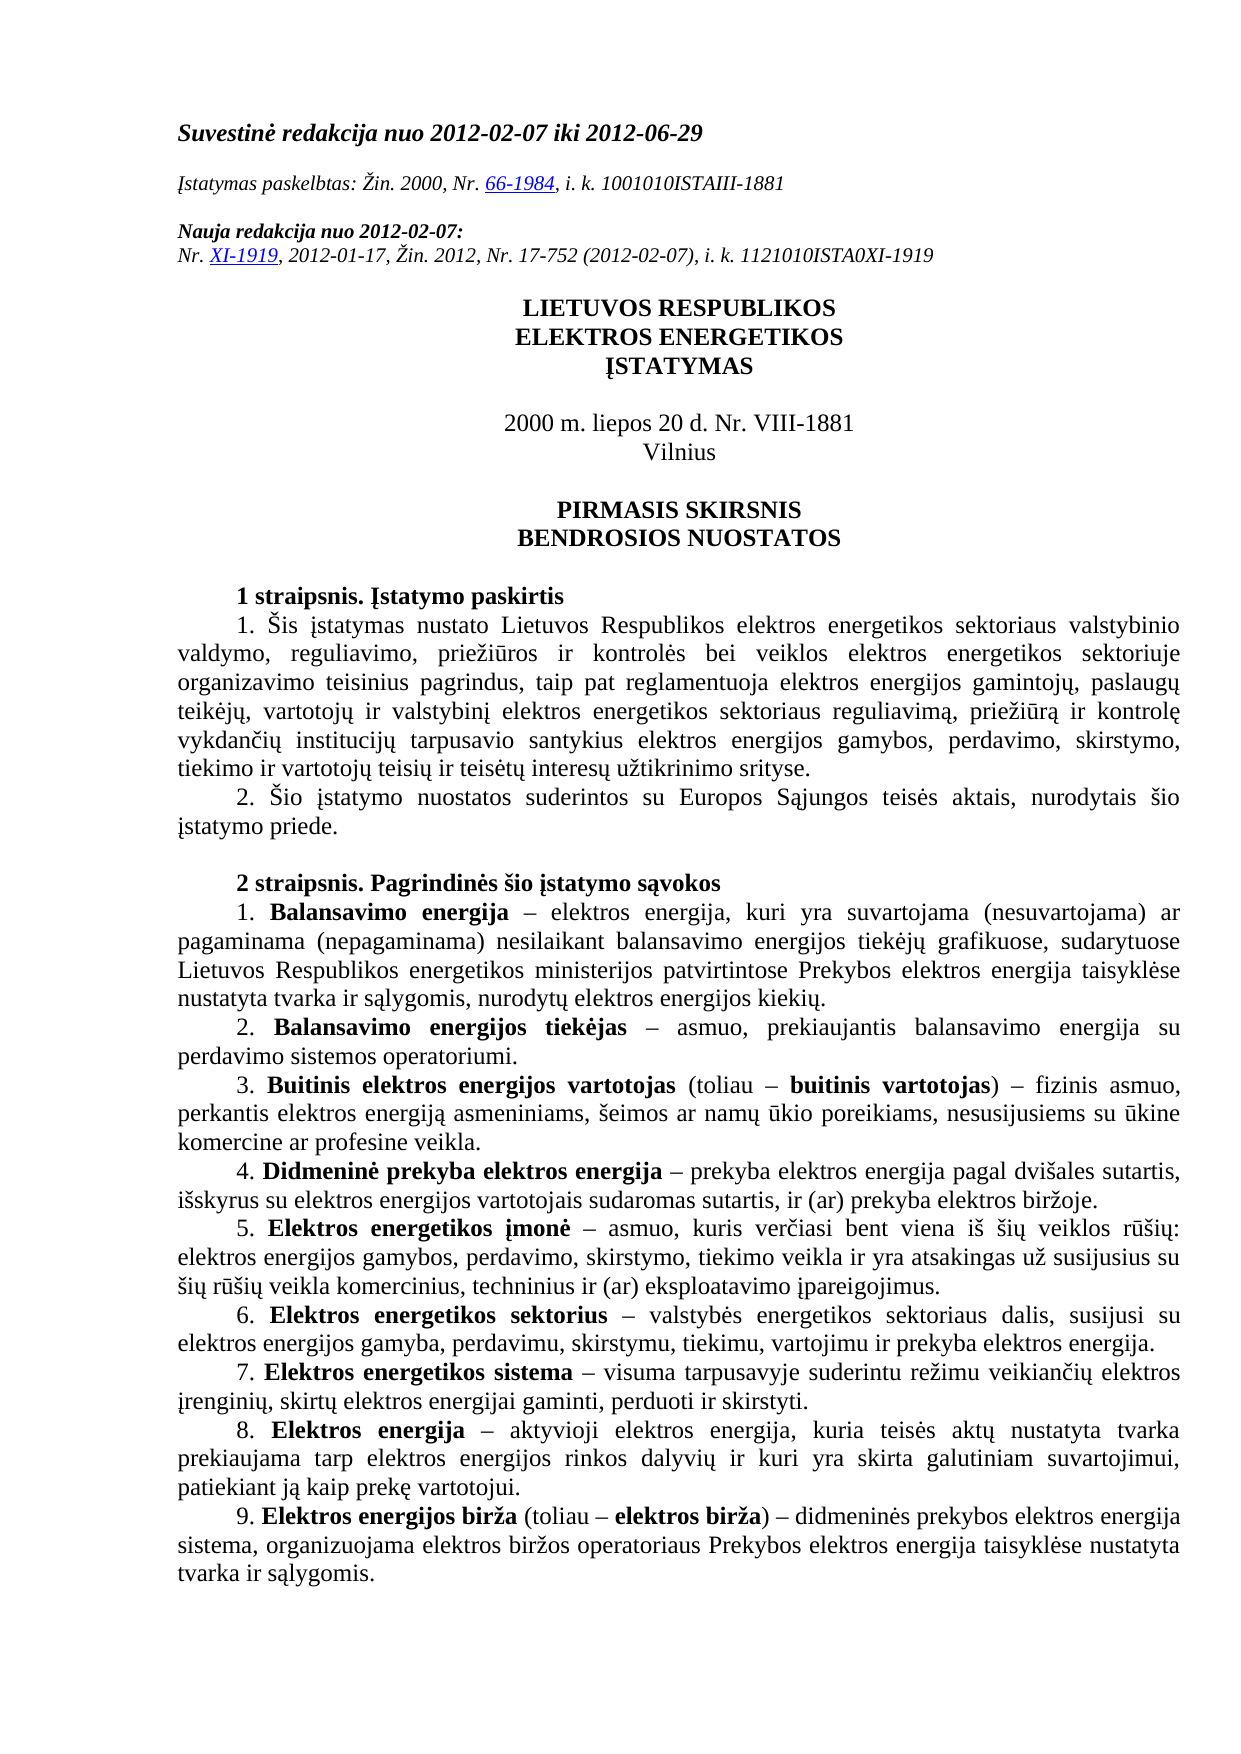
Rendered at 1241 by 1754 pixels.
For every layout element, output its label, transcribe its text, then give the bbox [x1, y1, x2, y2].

text BENDROSIOS NUOSTATOS [177, 523, 1181, 552]
text Vilnius [177, 437, 1181, 466]
text 9. Elektros energijos birža (toliau – elektros birža) – didmeninės prekybos elektros energija sistema, organizuojama elektros biržos operatoriaus Prekybos elektros energija taisyklėse nustatyta tvarka ir sąlygomis. [177, 1501, 1181, 1587]
text 1. Balansavimo energija – elektros energija, kuri yra suvartojama (nesuvartojama) ar pagaminama (nepagaminama) nesilaikant balansavimo energijos tiekėjų grafikuose, sudarytuose Lietuvos Respublikos energetikos ministerijos patvirtintose Prekybos elektros energija taisyklėse nustatyta tvarka ir sąlygomis, nurodytų elektros energijos kiekių. [177, 897, 1181, 1012]
text 5. Elektros energetikos įmonė – asmuo, kuris verčiasi bent viena iš šių veiklos rūšių: elektros energijos gamybos, perdavimo, skirstymo, tiekimo veikla ir yra atsakingas už susijusius su šių rūšių veikla komercinius, techninius ir (ar) eksploatavimo įpareigojimus. [177, 1213, 1181, 1300]
text 8. Elektros energija – aktyvioji elektros energija, kuria teisės aktų nustatyta tvarka prekiaujama tarp elektros energijos rinkos dalyvių ir kuri yra skirta galutiniam suvartojimui, patiekiant ją kaip prekę vartotojui. [177, 1415, 1181, 1501]
text 4. Didmeninė prekyba elektros energija – prekyba elektros energija pagal dvišales sutartis, išskyrus su elektros energijos vartotojais sudaromas sutartis, ir (ar) prekyba elektros biržoje. [177, 1156, 1181, 1213]
text 2 straipsnis. Pagrindinės šio įstatymo sąvokos [177, 868, 1181, 897]
text 1. Šis įstatymas nustato Lietuvos Respublikos elektros energetikos sektoriaus valstybinio valdymo, reguliavimo, priežiūros ir kontrolės bei veiklos elektros energetikos sektoriuje organizavimo teisinius pagrindus, taip pat reglamentuoja elektros energijos gamintojų, paslaugų teikėjų, vartotojų ir valstybinį elektros energetikos sektoriaus reguliavimą, priežiūrą ir kontrolę vykdančių institucijų tarpusavio santykius elektros energijos gamybos, perdavimo, skirstymo, tiekimo ir vartotojų teisių ir teisėtų interesų užtikrinimo srityse. [177, 610, 1181, 782]
text Įstatymas paskelbtas: Žin. 2000, Nr. , i. k. 1001010ISTAIII-1881 [177, 171, 1181, 195]
text Nauja redakcija nuo 2012-02-07: [177, 219, 1181, 243]
text LIETUVOS RESPUBLIKOS ELEKTROS ENERGETIKOS [177, 293, 1181, 351]
text 1 straipsnis. Įstatymo paskirtis [177, 581, 1181, 610]
text Suvestinė redakcija nuo 2012-02-07 iki 2012-06-29 [177, 118, 1181, 147]
text 6. Elektros energetikos sektorius – valstybės energetikos sektoriaus dalis, susijusi su elektros energijos gamyba, perdavimu, skirstymu, tiekimu, vartojimu ir prekyba elektros energija. [177, 1300, 1181, 1357]
text 2. Šio įstatymo nuostatos suderintos su Europos Sąjungos teisės aktais, nurodytais šio įstatymo priede. [177, 782, 1181, 840]
text 3. Buitinis elektros energijos vartotojas (toliau – buitinis vartotojas) – fizinis asmuo, perkantis elektros energiją asmeniniams, šeimos ar namų ūkio poreikiams, nesusijusiems su ūkine komercine ar profesine veikla. [177, 1070, 1181, 1156]
text 7. Elektros energetikos sistema – visuma tarpusavyje suderintu režimu veikiančių elektros įrenginių, skirtų elektros energijai gaminti, perduoti ir skirstyti. [177, 1357, 1181, 1415]
text 2000 m. liepos 20 d. Nr. VIII-1881 [177, 408, 1181, 437]
text Nr. , 2012-01-17, Žin. 2012, Nr. 17-752 (2012-02-07), i. k. 1121010ISTA0XI-1919 [177, 243, 1181, 267]
text 2. Balansavimo energijos tiekėjas – asmuo, prekiaujantis balansavimo energija su perdavimo sistemos operatoriumi. [177, 1012, 1181, 1070]
text ĮSTATYMAS [177, 351, 1181, 380]
text PIRMASIS SKIRSNIS [177, 495, 1181, 523]
